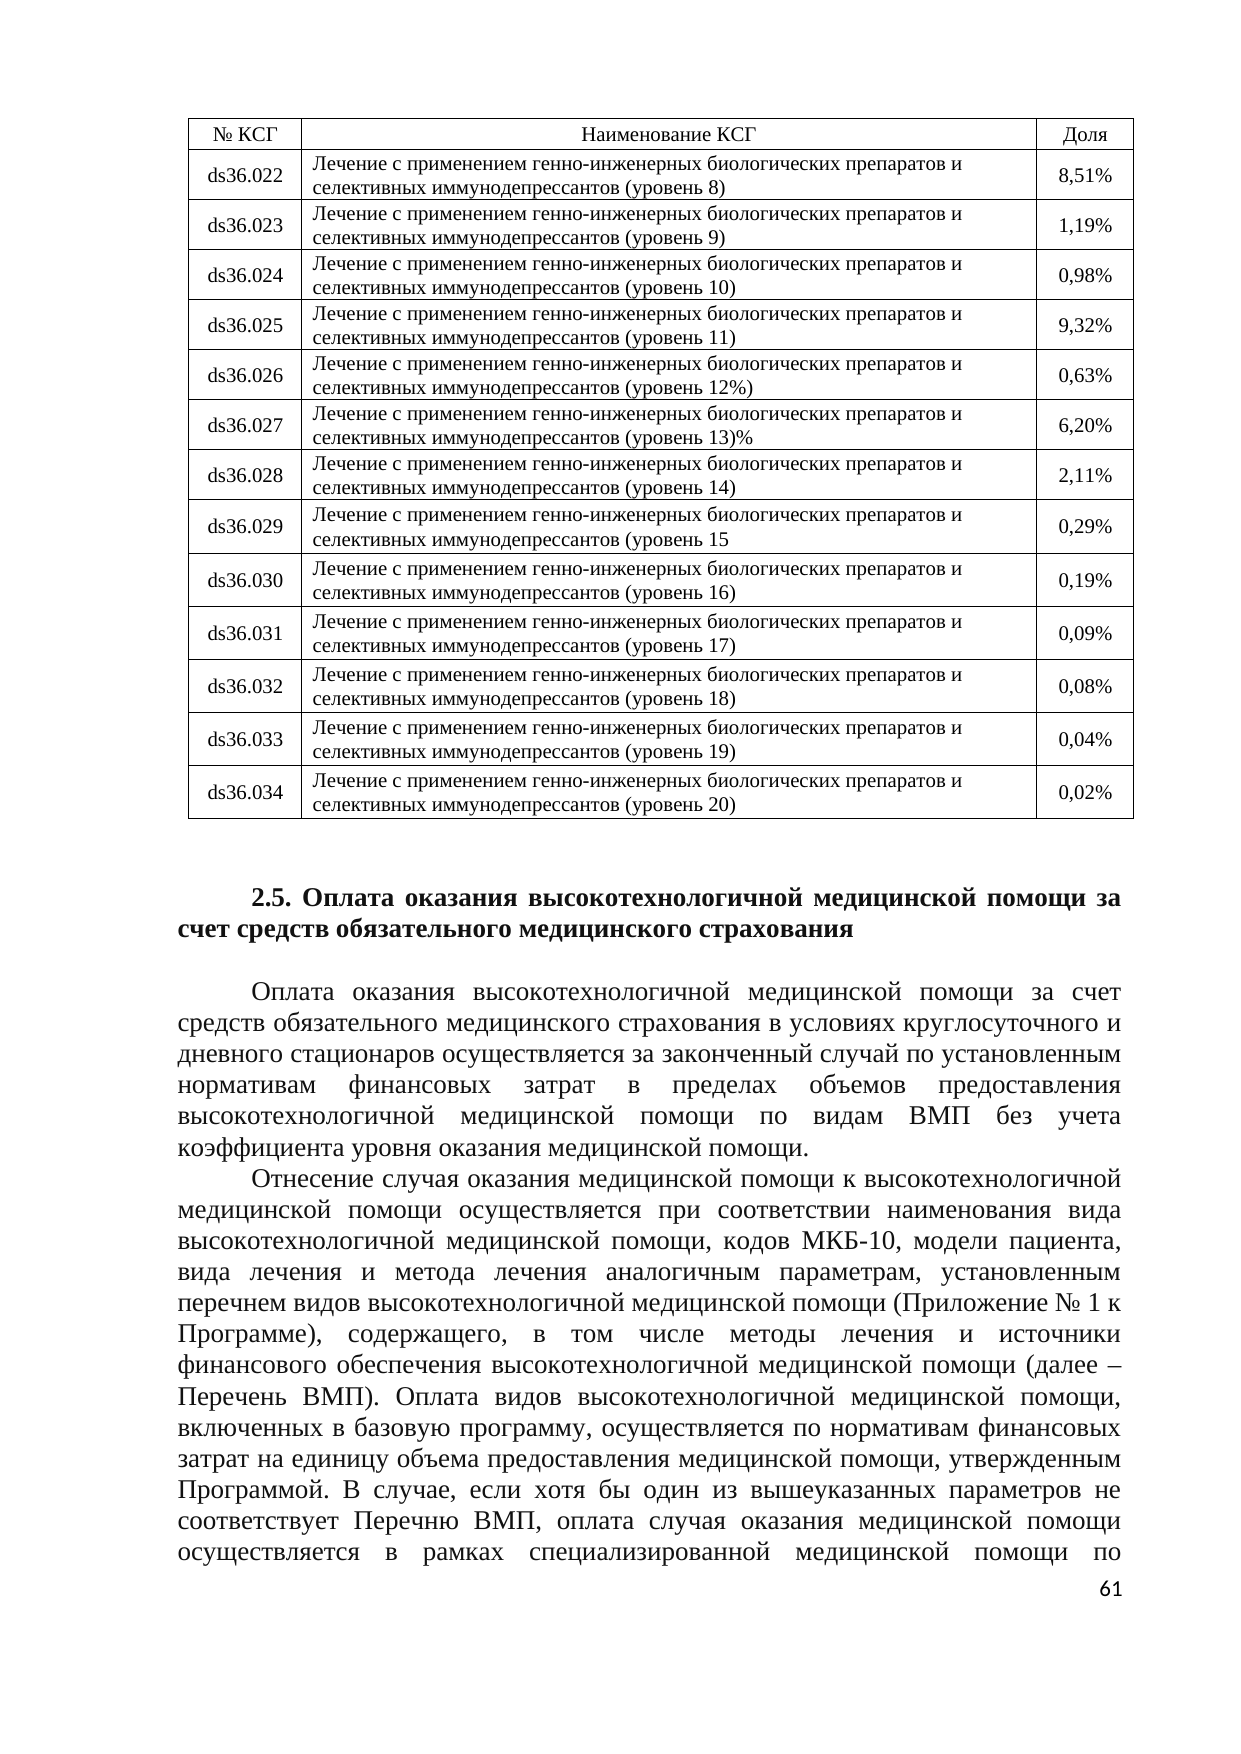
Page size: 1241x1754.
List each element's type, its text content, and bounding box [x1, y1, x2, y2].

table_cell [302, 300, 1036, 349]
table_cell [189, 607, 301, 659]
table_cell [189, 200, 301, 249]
text 2.5. Оплата оказания высокотехнологичной медицинской помощи за счет средств обязательного медицинского страхования [177, 881, 1122, 944]
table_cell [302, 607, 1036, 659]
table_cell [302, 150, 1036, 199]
text Оплата оказания высокотехнологичной медицинской помощи за счет средств обязательного медицинского страхования в условиях круглосуточного и дневного стационаров осуществляется за законченный случай по установленным нормативам финансовых затрат в пределах объемов предоставления высокотехнологичной медицинской помощи по видам ВМП без учета коэффициента уровня оказания медицинской помощи. [177, 975, 1122, 1162]
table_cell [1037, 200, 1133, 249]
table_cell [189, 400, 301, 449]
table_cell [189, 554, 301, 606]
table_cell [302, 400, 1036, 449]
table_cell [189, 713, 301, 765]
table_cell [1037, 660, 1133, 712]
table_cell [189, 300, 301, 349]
table_header № КСГ [189, 119, 301, 149]
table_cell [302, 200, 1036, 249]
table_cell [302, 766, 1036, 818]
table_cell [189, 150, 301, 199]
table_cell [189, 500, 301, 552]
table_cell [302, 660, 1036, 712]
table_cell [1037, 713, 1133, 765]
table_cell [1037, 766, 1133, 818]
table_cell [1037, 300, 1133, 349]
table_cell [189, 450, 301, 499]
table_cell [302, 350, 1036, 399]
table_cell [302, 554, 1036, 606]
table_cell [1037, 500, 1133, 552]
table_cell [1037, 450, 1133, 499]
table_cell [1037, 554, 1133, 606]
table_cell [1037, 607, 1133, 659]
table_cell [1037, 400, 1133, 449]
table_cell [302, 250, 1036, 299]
table_header Наименование КСГ [302, 119, 1036, 149]
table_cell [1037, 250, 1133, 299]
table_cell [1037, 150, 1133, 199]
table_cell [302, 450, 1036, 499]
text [177, 1162, 1122, 1567]
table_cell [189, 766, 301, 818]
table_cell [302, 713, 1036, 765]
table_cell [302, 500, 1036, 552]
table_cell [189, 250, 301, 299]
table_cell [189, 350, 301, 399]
table_header Доля [1037, 119, 1133, 149]
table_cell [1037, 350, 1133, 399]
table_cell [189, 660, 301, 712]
